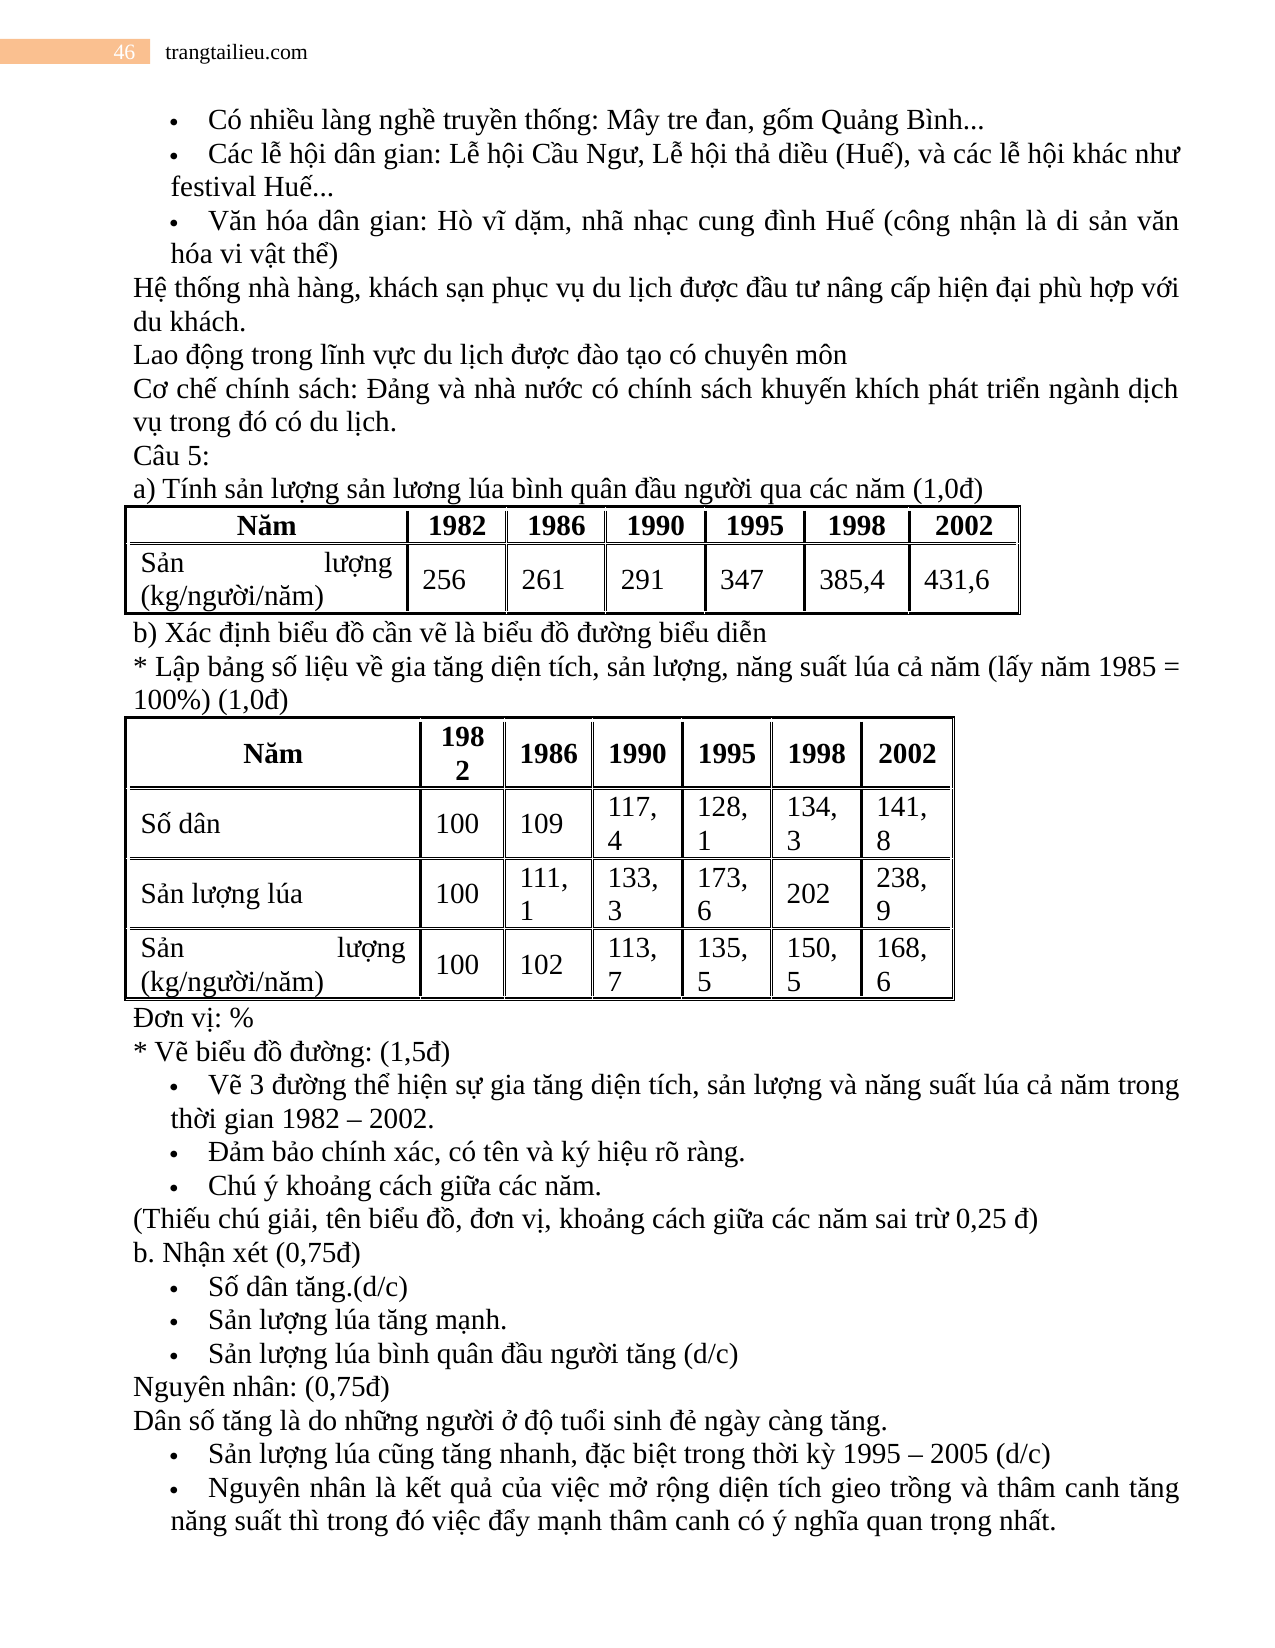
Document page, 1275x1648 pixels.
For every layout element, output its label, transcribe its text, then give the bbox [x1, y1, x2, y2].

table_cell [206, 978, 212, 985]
text Đơn vị: % [133, 1000, 1181, 1034]
list Sản lượng lúa bình quân đầu người tăng (d/c) [170, 1336, 1181, 1369]
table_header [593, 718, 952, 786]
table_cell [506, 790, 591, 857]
text Hệ thống nhà hàng, khách sạn phục vụ du lịch được đầu tư nâng cấp hiện đại phù hợp với du khách. [133, 270, 1181, 337]
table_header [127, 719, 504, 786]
text a) Tính sản lượng sản lương lúa bình quân đầu người qua các năm (1,0đ) [133, 471, 1181, 505]
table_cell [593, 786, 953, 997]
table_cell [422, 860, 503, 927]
text b. Nhận xét (0,75đ) [133, 1235, 1181, 1269]
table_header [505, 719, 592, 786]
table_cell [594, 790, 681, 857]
text * Vẽ biểu đồ đường: (1,5đ) [133, 1034, 1181, 1067]
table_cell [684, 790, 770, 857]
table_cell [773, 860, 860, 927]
list Sản lượng lúa cũng tăng nhanh, đặc biệt trong thời kỳ 1995 – 2005 (d/c) [170, 1436, 1181, 1470]
text Lao động trong lĩnh vực du lịch được đào tạo có chuyên môn [133, 337, 1181, 371]
list Đảm bảo chính xác, có tên và ký hiệu rõ ràng. [170, 1134, 1181, 1168]
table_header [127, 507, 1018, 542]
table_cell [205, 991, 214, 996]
list Số dân tăng.(d/c) [170, 1269, 1181, 1302]
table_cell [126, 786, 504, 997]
text b) Xác định biểu đồ cần vẽ là biểu đồ đường biểu diễn [133, 615, 1181, 649]
list Văn hóa dân gian: Hò vĩ dặm, nhã nhạc cung đình Huế (công nhận là di sản văn hóa vi vật thể) [170, 203, 1181, 270]
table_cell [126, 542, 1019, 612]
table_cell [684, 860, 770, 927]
list Các lễ hội dân gian: Lễ hội Cầu Ngư, Lễ hội thả diều (Huế), và các lễ hội khác như festival Huế... [170, 136, 1181, 203]
list Vẽ 3 đường thể hiện sự gia tăng diện tích, sản lượng và năng suất lúa cả năm trong thời gian 1982 – 2002. [170, 1067, 1181, 1134]
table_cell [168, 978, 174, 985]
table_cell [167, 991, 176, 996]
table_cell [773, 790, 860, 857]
text Dân số tăng là do những người ở độ tuổi sinh đẻ ngày càng tăng. [133, 1403, 1181, 1436]
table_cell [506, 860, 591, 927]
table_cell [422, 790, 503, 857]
text (Thiếu chú giải, tên biểu đồ, đơn vị, khoảng cách giữa các năm sai trừ 0,25 đ) [133, 1202, 1181, 1235]
text Nguyên nhân: (0,75đ) [133, 1369, 1181, 1403]
text Câu 5: [133, 438, 1181, 471]
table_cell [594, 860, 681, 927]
list Nguyên nhân là kết quả của việc mở rộng diện tích gieo trồng và thâm canh tăng năng suất thì trong đó việc đẩy mạnh thâm canh có ý nghĩa quan trọng nhất. [170, 1470, 1181, 1537]
text Cơ chế chính sách: Đảng và nhà nước có chính sách khuyến khích phát triển ngành dịch vụ trong đó có du lịch. [133, 371, 1181, 438]
text * Lập bảng số liệu về gia tăng diện tích, sản lượng, năng suất lúa cả năm (lấy năm 1985 = 100%) (1,0đ) [133, 649, 1181, 716]
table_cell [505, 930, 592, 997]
list Có nhiều làng nghề truyền thống: Mây tre đan, gốm Quảng Bình... [170, 102, 1181, 136]
list Chú ý khoảng cách giữa các năm. [170, 1168, 1181, 1202]
list Sản lượng lúa tăng mạnh. [170, 1302, 1181, 1336]
